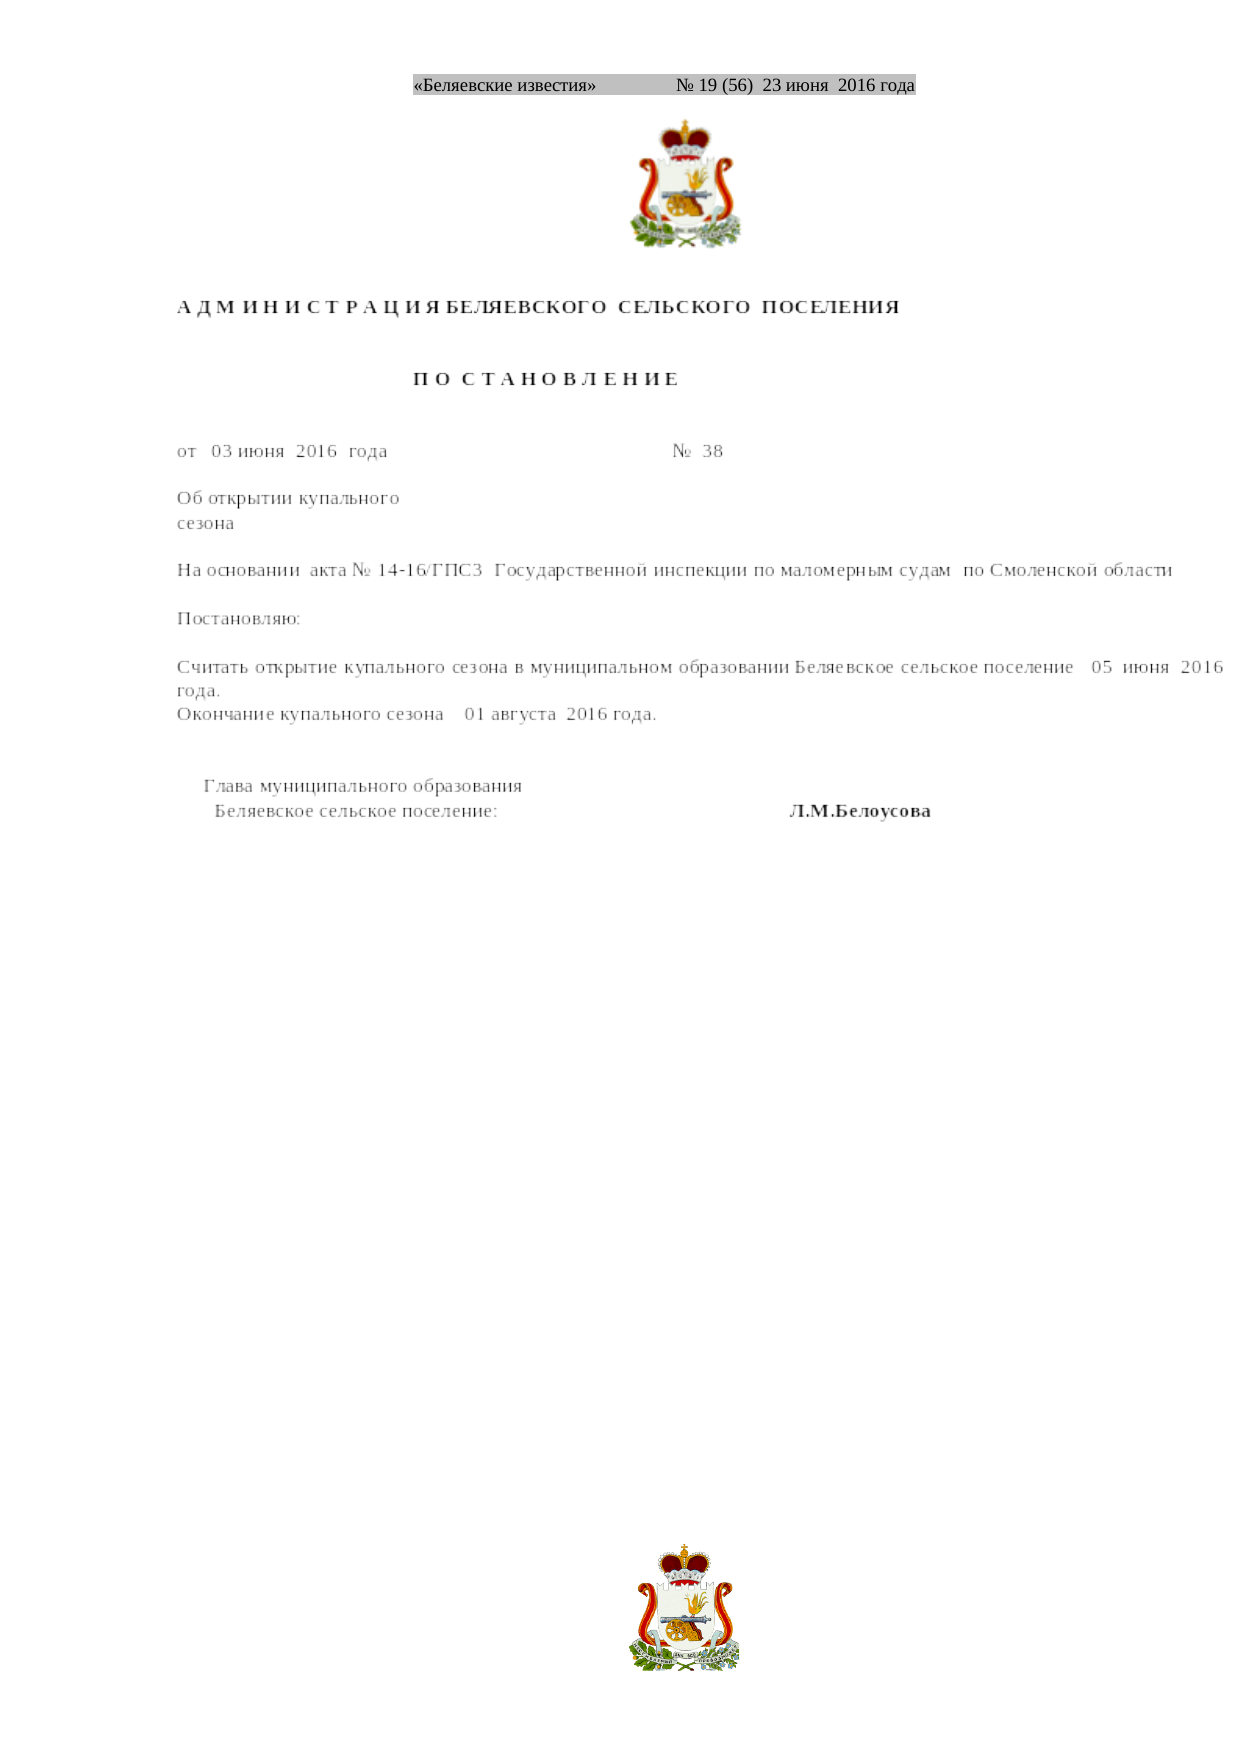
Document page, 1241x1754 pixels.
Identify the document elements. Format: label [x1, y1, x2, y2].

picture [627, 1542, 740, 1671]
